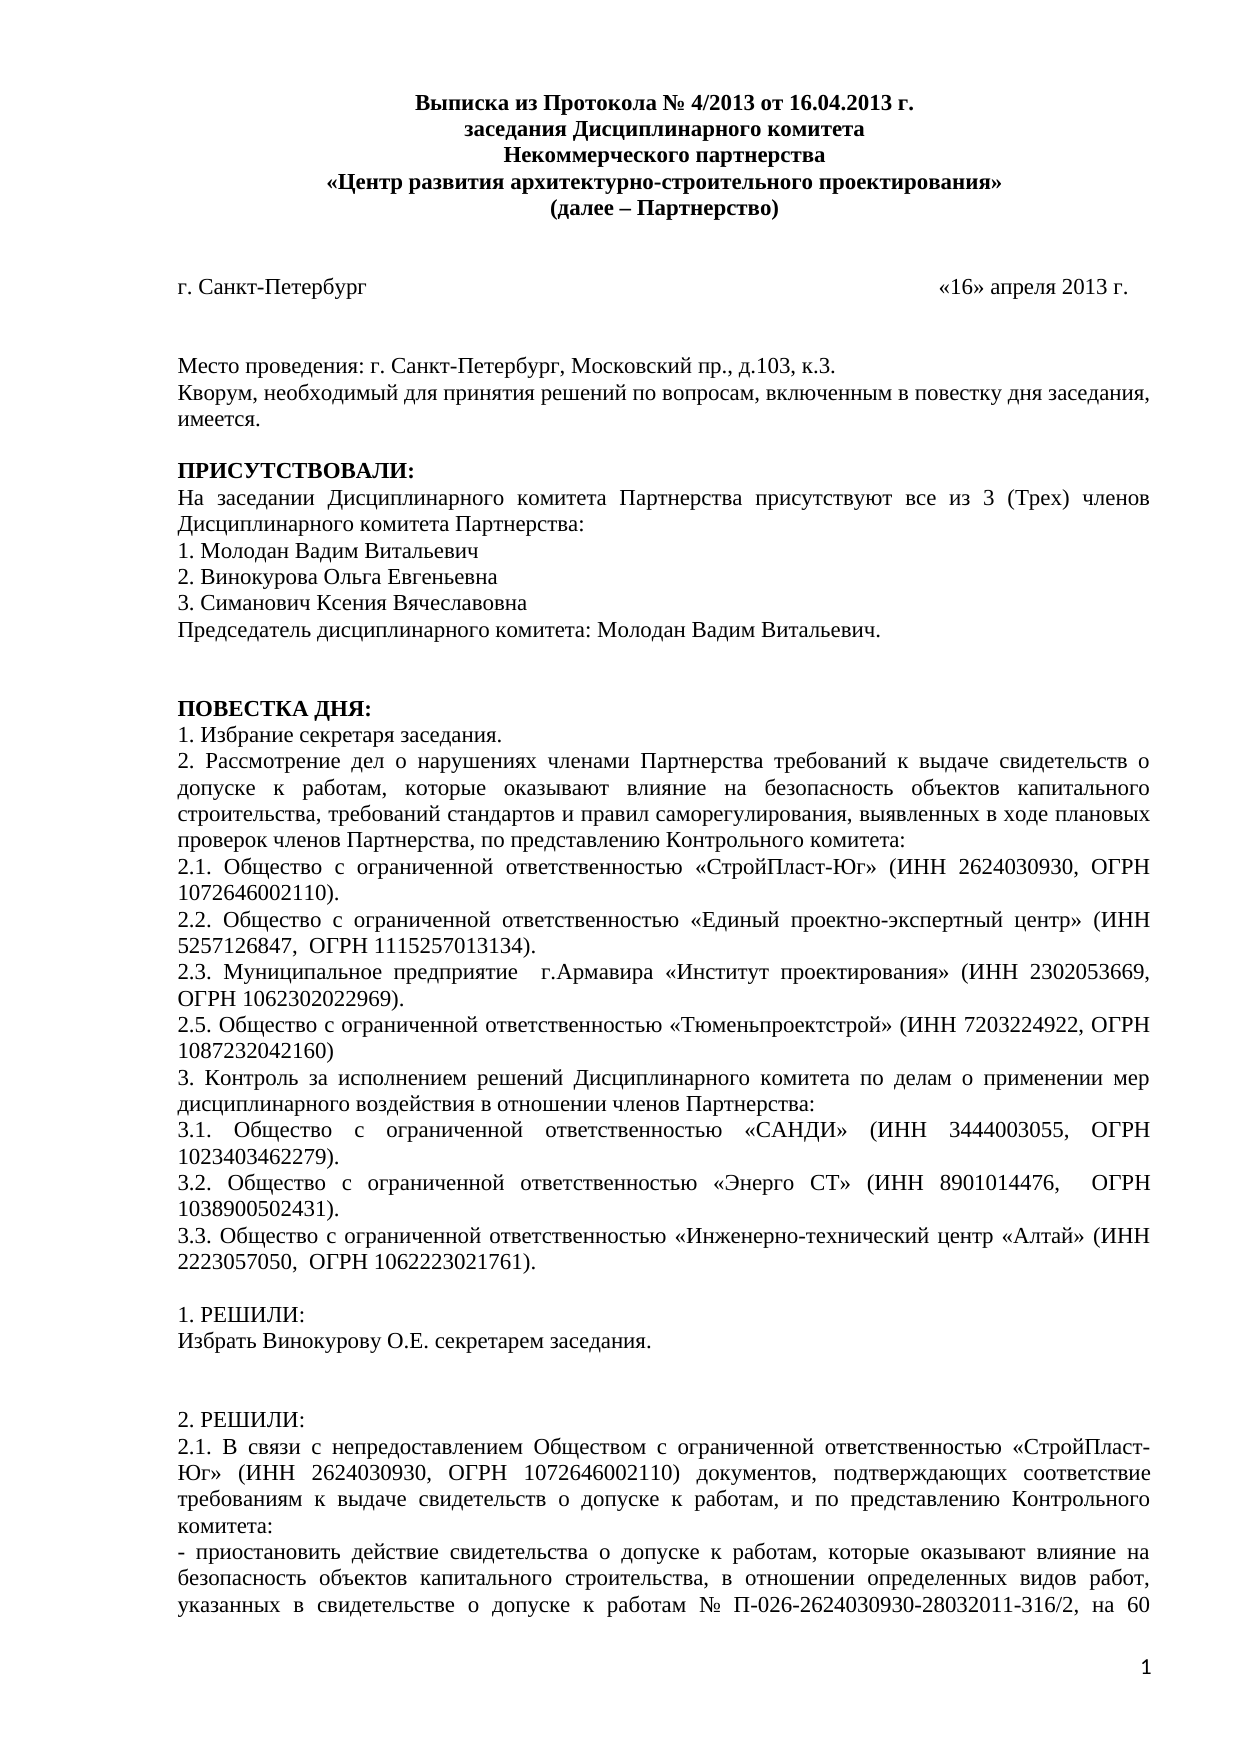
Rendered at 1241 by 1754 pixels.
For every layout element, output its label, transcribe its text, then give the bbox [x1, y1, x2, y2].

text На заседании Дисциплинарного комитета Партнерства присутствуют все из 3 (Трех) членов Дисциплинарного комитета Партнерства: [177, 484, 1152, 537]
text 2.1. Общество с ограниченной ответственностью «СтройПласт-Юг» (ИНН 2624030930, ОГРН 1072646002110). [177, 853, 1152, 906]
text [177, 1538, 1152, 1617]
text «Центр развития архитектурно-строительного проектирования» [177, 168, 1152, 194]
text 3.2. Общество с ограниченной ответственностью «Энерго СТ» (ИНН 8901014476, ОГРН 1038900502431). [177, 1169, 1152, 1222]
text 3.3. Общество с ограниченной ответственностью «Инженерно-технический центр «Алтай» (ИНН 2223057050, ОГРН 1062223021761). [177, 1222, 1152, 1274]
text заседания Дисциплинарного комитета [177, 115, 1152, 141]
text ПРИСУТСТВОВАЛИ: [177, 458, 1152, 484]
text (далее – Партнерство) [177, 194, 1152, 220]
text ПОВЕСТКА ДНЯ: [177, 695, 1152, 721]
text 3.1. Общество с ограниченной ответственностью «САНДИ» (ИНН 3444003055, ОГРН 1023403462279). [177, 1116, 1152, 1169]
text Председатель дисциплинарного комитета: Молодан Вадим Витальевич. [177, 616, 1152, 642]
text 2. Винокурова Ольга Евгеньевна [177, 563, 1152, 589]
text 2. Рассмотрение дел о нарушениях членами Партнерства требований к выдаче свидетельств о допуске к работам, которые оказывают влияние на безопасность объектов капитального строительства, требований стандартов и правил саморегулирования, выявленных в ходе плановых проверок членов Партнерства, по представлению Контрольного комитета: [177, 747, 1152, 853]
text 2.2. Общество с ограниченной ответственностью «Единый проектно-экспертный центр» (ИНН 5257126847, ОГРН 1115257013134). [177, 906, 1152, 958]
text 1. Избрание секретаря заседания. [177, 721, 1152, 747]
text Выписка из Протокола № 4/2013 от 16.04.2013 г. [177, 89, 1152, 115]
text 1. РЕШИЛИ: [177, 1301, 1152, 1327]
text Некоммерческого партнерства [177, 141, 1152, 168]
text Кворум, необходимый для принятия решений по вопросам, включенным в повестку дня заседания, имеется. [177, 378, 1152, 431]
text 1. Молодан Вадим Витальевич [177, 537, 1152, 563]
text 2.3. Муниципальное предприятие г.Армавира «Институт проектирования» (ИНН 2302053669, ОГРН 1062302022969). [177, 958, 1152, 1011]
text 2. РЕШИЛИ: [177, 1406, 1152, 1433]
text Избрать Винокурову О.Е. секретарем заседания. [177, 1327, 1152, 1354]
text 3. Контроль за исполнением решений Дисциплинарного комитета по делам о применении мер дисциплинарного воздействия в отношении членов Партнерства: [177, 1064, 1152, 1116]
text 2.5. Общество с ограниченной ответственностью «Тюменьпроектстрой» (ИНН 7203224922, ОГРН 1087232042160) [177, 1011, 1152, 1064]
text 2.1. В связи с непредоставлением Обществом с ограниченной ответственностью «СтройПласт-Юг» (ИНН 2624030930, ОГРН 1072646002110) документов, подтверждающих соответствие требованиям к выдаче свидетельств о допуске к работам, и по представлению Контрольного комитета: [177, 1433, 1152, 1538]
text г. Санкт-Петербург «16» апреля 2013 г. [177, 273, 1152, 299]
text 3. Симанович Ксения Вячеславовна [177, 589, 1152, 616]
text Место проведения: г. Санкт-Петербург, Московский пр., д.103, к.3. [177, 352, 1152, 378]
